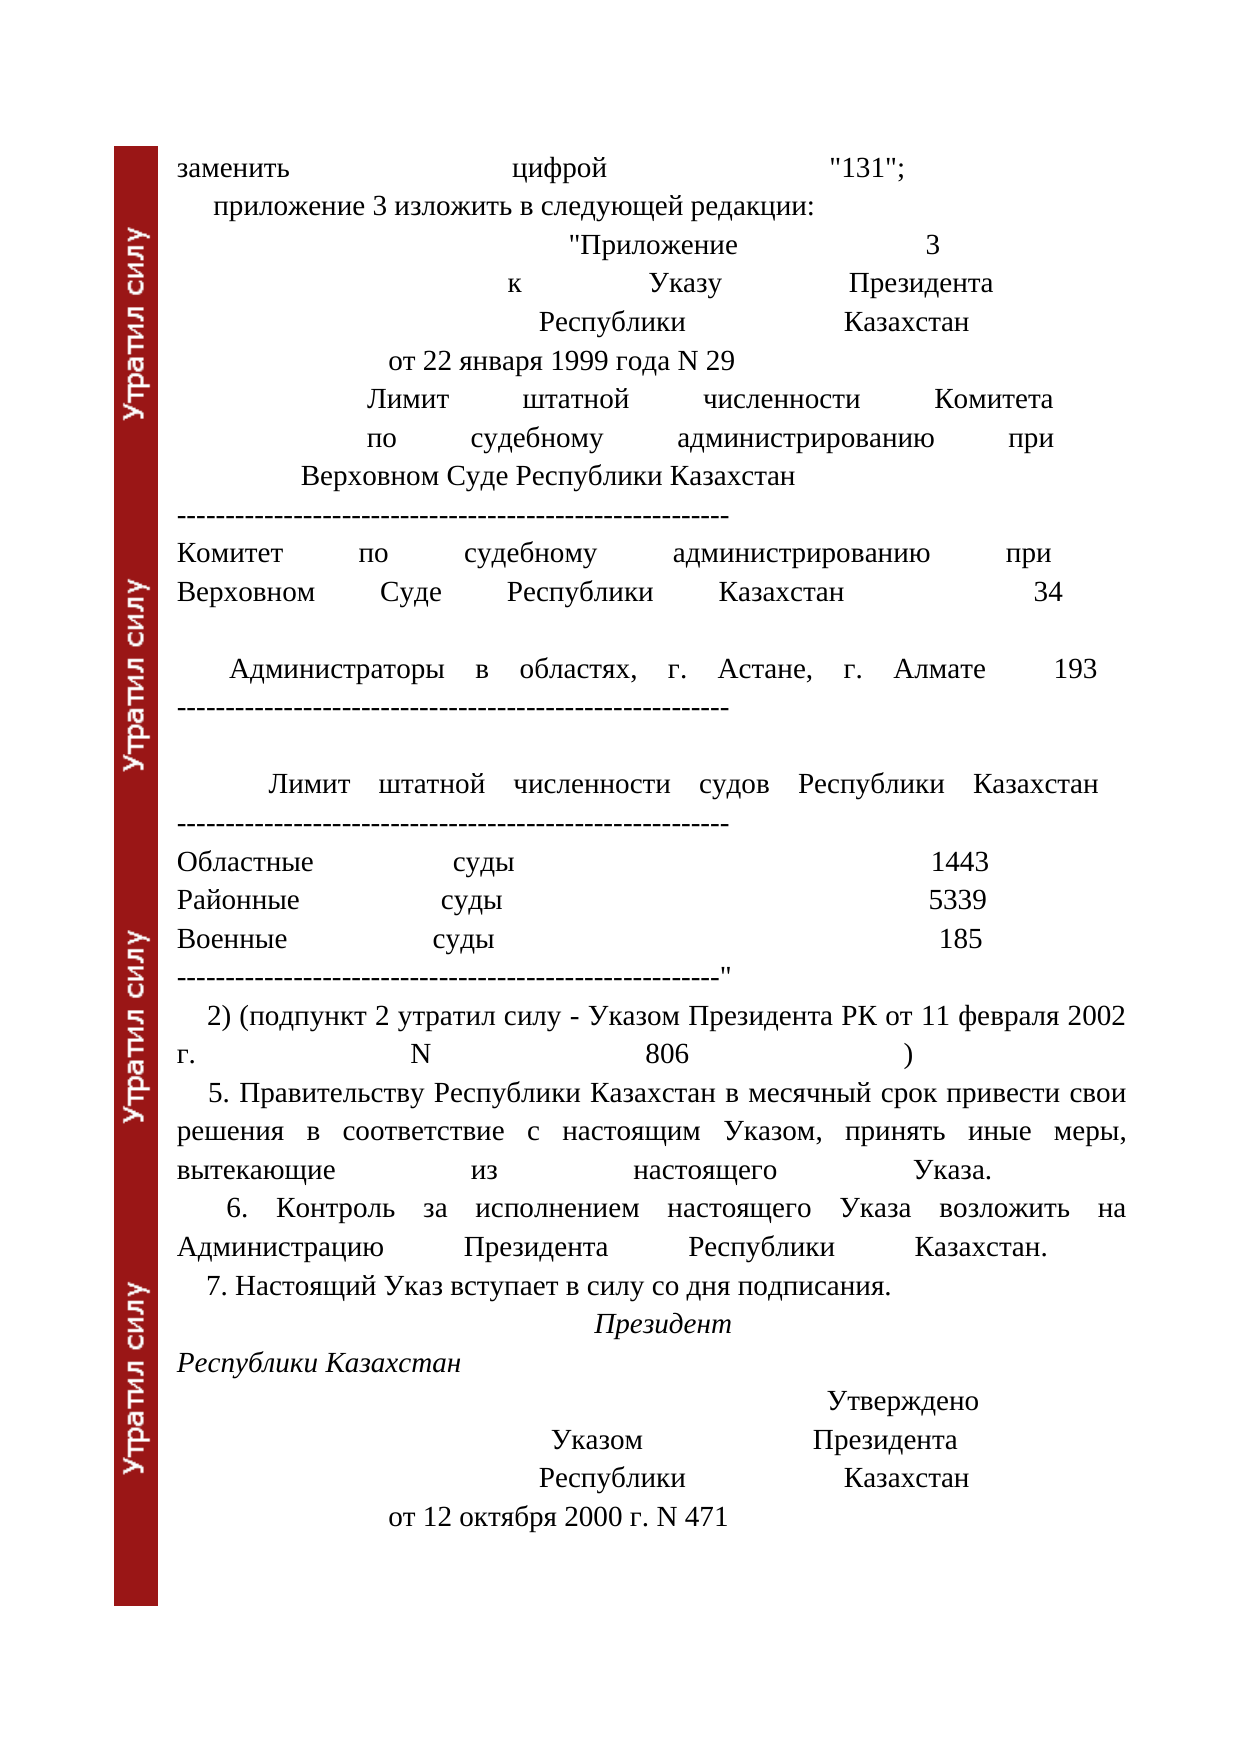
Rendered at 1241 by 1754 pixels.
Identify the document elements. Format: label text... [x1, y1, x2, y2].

text 2) (подпункт 2 утратил силу - Указом Президента РК от 11 февраля 2002 г. N 806 ) 5. Правительству Республики Казахстан в месячный срок привести свои решения в соответствие с настоящим Указом, принять иные меры, вытекающие из настоящего Указа. 6. Контроль за исполнением настоящего Указа возложить на Администрацию Президента Республики Казахстан. 7. Настоящий Указ вступает в силу со дня подписания. [112, 998, 1128, 1301]
text Утверждено Указом Президента Республики Казахстан от 12 октября 2000 г. N 471 [112, 1383, 1128, 1532]
text Лимит штатной численности Комитета по судебному администрированию при Верховном Суде Республики Казахстан [112, 381, 1128, 492]
picture [114, 222, 158, 227]
picture [114, 762, 158, 767]
picture [114, 146, 158, 150]
picture [114, 993, 158, 998]
text --------------------------------------------------------- Комитет по судебному администрированию при Верховном Суде Республики Казахстан 34 Администраторы в областях, г. Астане, г. Алмате 193 --------------------------------------------------------- [112, 497, 1128, 762]
text "Приложение 3 к Указу Президента Республики Казахстан от 22 января 1999 года N 29 [112, 227, 1128, 376]
picture [114, 376, 158, 381]
picture [114, 1532, 158, 1606]
text Президент Республики Казахстан [112, 1306, 1128, 1378]
text Лимит штатной численности судов Республики Казахстан --------------------------------------------------------- Областные суды 1443 Районные суды 5339 Военные суды 185 --------------------------------------------------------" [112, 767, 1128, 993]
picture [114, 492, 158, 497]
picture [114, 1301, 158, 1306]
picture [114, 1378, 158, 1383]
